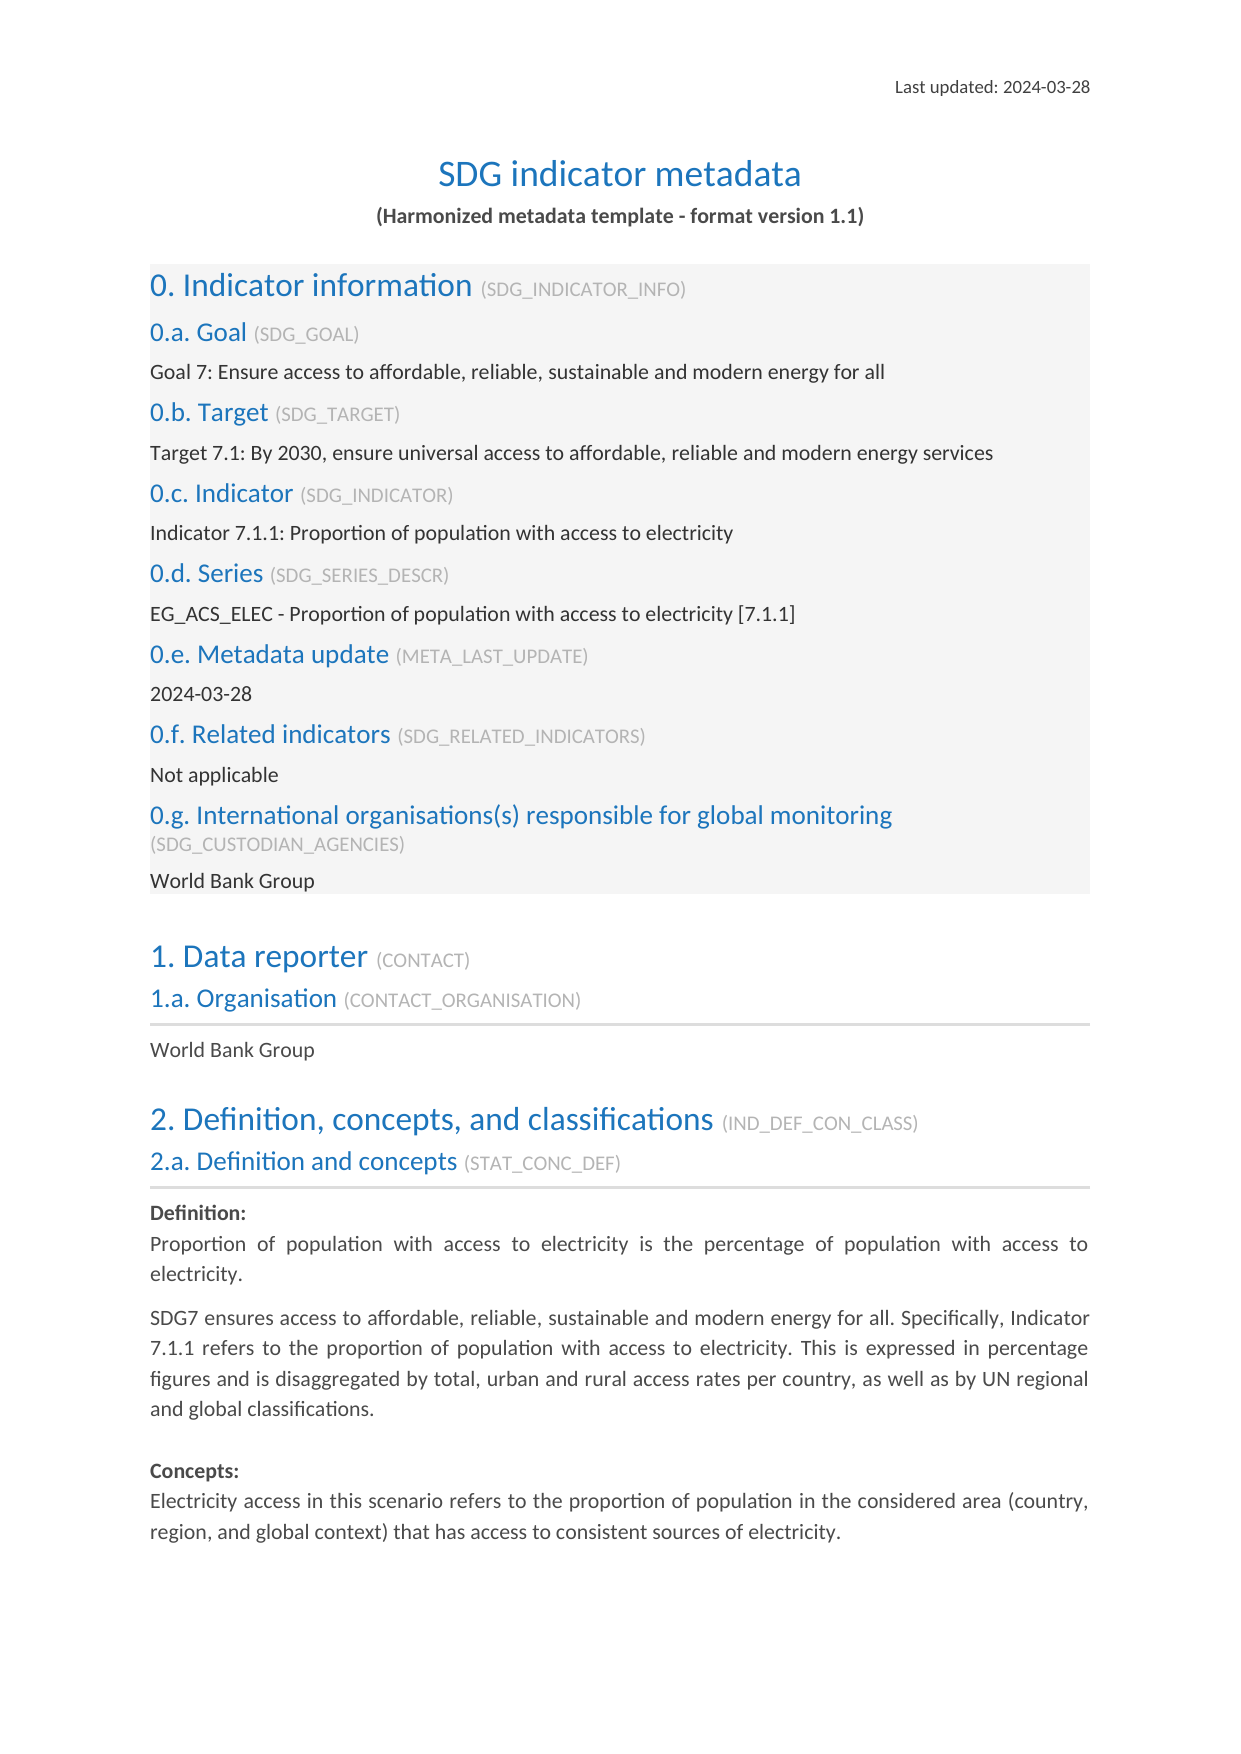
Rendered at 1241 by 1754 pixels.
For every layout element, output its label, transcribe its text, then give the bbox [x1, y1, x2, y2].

text World Bank Group [150, 1036, 1090, 1063]
text Target 7.1: By 2030, ensure universal access to affordable, reliable and modern energy services [150, 439, 1090, 466]
text SDG7 ensures access to affordable, reliable, sustainable and modern energy for all. Specifically, Indicator 7.1.1 refers to the proportion of population with access to electricity. This is expressed in percentage figures and is disaggregated by total, urban and rural access rates per country, as well as by UN regional and global classifications. [150, 1304, 1090, 1422]
text Not applicable [150, 761, 1090, 788]
text EG_ACS_ELEC - Proportion of population with access to electricity [7.1.1] [150, 600, 1090, 627]
text Proportion of population with access to electricity is the percentage of population with access to electricity. [150, 1230, 1090, 1287]
text Indicator 7.1.1: Proportion of population with access to electricity [150, 519, 1090, 546]
text (Harmonized metadata template - format version 1.1) [150, 203, 1090, 229]
text 0.c. Indicator (SDG_INDICATOR) [150, 476, 1090, 509]
text 0.f. Related indicators (SDG_RELATED_INDICATORS) [150, 718, 1090, 751]
text 0.g. International organisations(s) responsible for global monitoring (SDG_CUSTODIAN_AGENCIES) [150, 798, 1090, 857]
text 0.e. Metadata update (META_LAST_UPDATE) [150, 637, 1090, 670]
text 0.d. Series (SDG_SERIES_DESCR) [150, 557, 1090, 590]
text 0. Indicator information (SDG_INDICATOR_INFO) [150, 264, 1090, 305]
text 0.b. Target (SDG_TARGET) [150, 396, 1090, 429]
text 0.a. Goal (SDG_GOAL) [150, 315, 1090, 348]
text Concepts: [150, 1457, 1090, 1483]
text 1.a. Organisation (CONTACT_ORGANISATION) [150, 982, 1090, 1023]
text 2. Definition, concepts, and classifications (IND_DEF_CON_CLASS) [150, 1098, 1090, 1138]
text Definition: [150, 1199, 1090, 1226]
text Electricity access in this scenario refers to the proportion of population in the considered area (country, region, and global context) that has access to consistent sources of electricity. [150, 1487, 1090, 1545]
text Goal 7: Ensure access to affordable, reliable, sustainable and modern energy for all [150, 358, 1090, 385]
text 1. Data reporter (CONTACT) [150, 935, 1090, 976]
text SDG indicator metadata [150, 150, 1090, 196]
text World Bank Group [150, 867, 1090, 894]
text 2.a. Definition and concepts (STAT_CONC_DEF) [150, 1144, 1090, 1186]
